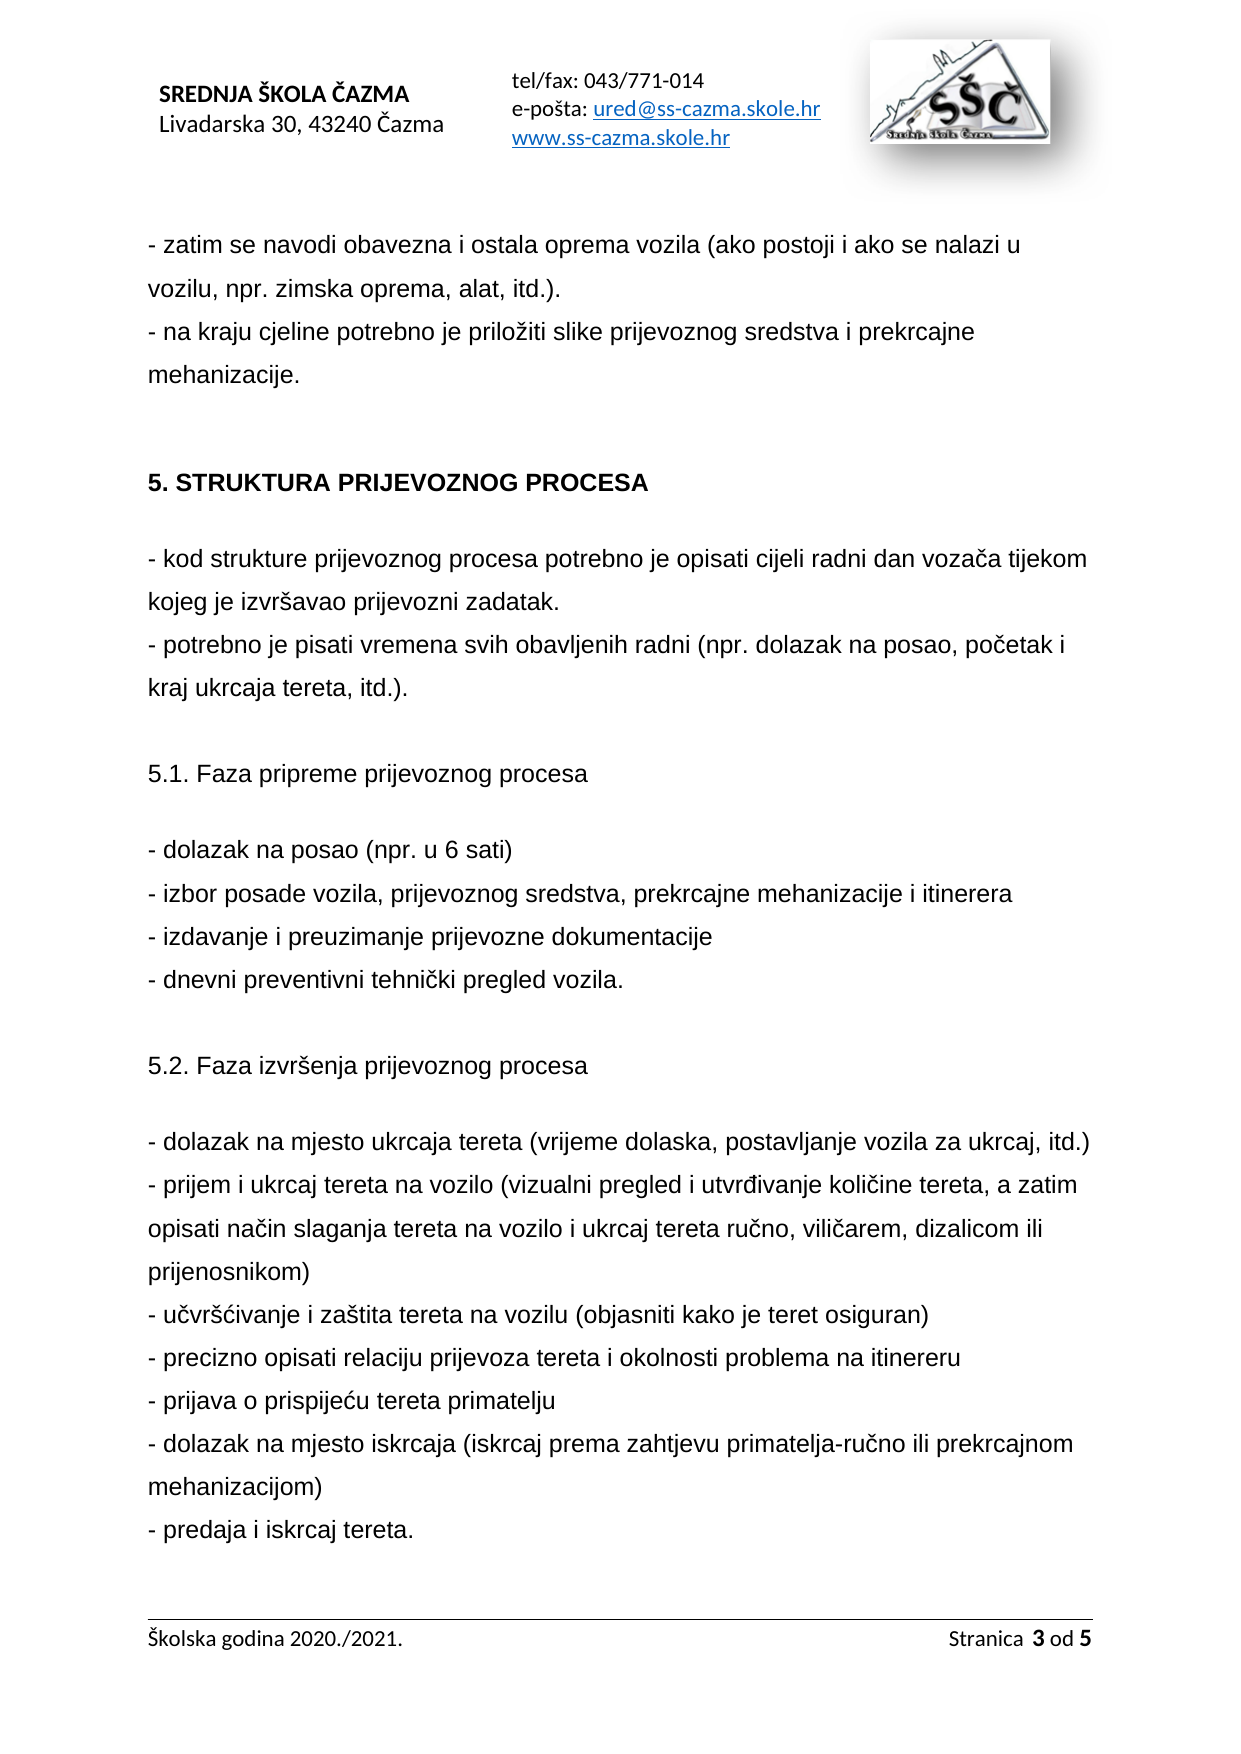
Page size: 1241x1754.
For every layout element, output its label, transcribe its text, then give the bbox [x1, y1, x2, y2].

text - dolazak na mjesto iskrcaja (iskrcaj prema zahtjevu primatelja-ručno ili prekrcajnom mehanizacijom) [148, 1429, 1093, 1501]
text - prijem i ukrcaj tereta na vozilo (vizualni pregled i utvrđivanje količine tereta, a zatim opisati način slaganja tereta na vozilo i ukrcaj tereta ručno, viličarem, dizalicom ili prijenosnikom) [148, 1170, 1093, 1285]
text - na kraju cjeline potrebno je priložiti slike prijevoznog sredstva i prekrcajne mehanizacije. [148, 317, 1093, 388]
text - prijava o prispijeću tereta primatelju [148, 1386, 1093, 1415]
text - potrebno je pisati vremena svih obavljenih radni (npr. dolazak na posao, početak i kraj ukrcaja tereta, itd.). [148, 630, 1093, 702]
text - učvršćivanje i zaštita tereta na vozilu (objasniti kako je teret osiguran) [148, 1300, 1093, 1328]
picture [870, 39, 1051, 144]
text - predaja i iskrcaj tereta. [148, 1515, 1093, 1544]
text 5.2. Faza izvršenja prijevoznog procesa [148, 1051, 1093, 1080]
text - precizno opisati relaciju prijevoza tereta i okolnosti problema na itinereru [148, 1343, 1093, 1372]
text 5. STRUKTURA PRIJEVOZNOG PROCESA [148, 468, 1093, 496]
text - dnevni preventivni tehnički pregled vozila. [148, 965, 1093, 994]
text - kod strukture prijevoznog procesa potrebno je opisati cijeli radni dan vozača tijekom kojeg je izvršavao prijevozni zadatak. [148, 544, 1093, 616]
text - dolazak na mjesto ukrcaja tereta (vrijeme dolaska, postavljanje vozila za ukrcaj, itd.) [148, 1127, 1093, 1156]
text - izdavanje i preuzimanje prijevozne dokumentacije [148, 922, 1093, 951]
text 5.1. Faza pripreme prijevoznog procesa [148, 759, 1093, 788]
text - izbor posade vozila, prijevoznog sredstva, prekrcajne mehanizacije i itinerera [148, 879, 1093, 907]
text - dolazak na posao (npr. u 6 sati) [148, 836, 1093, 864]
